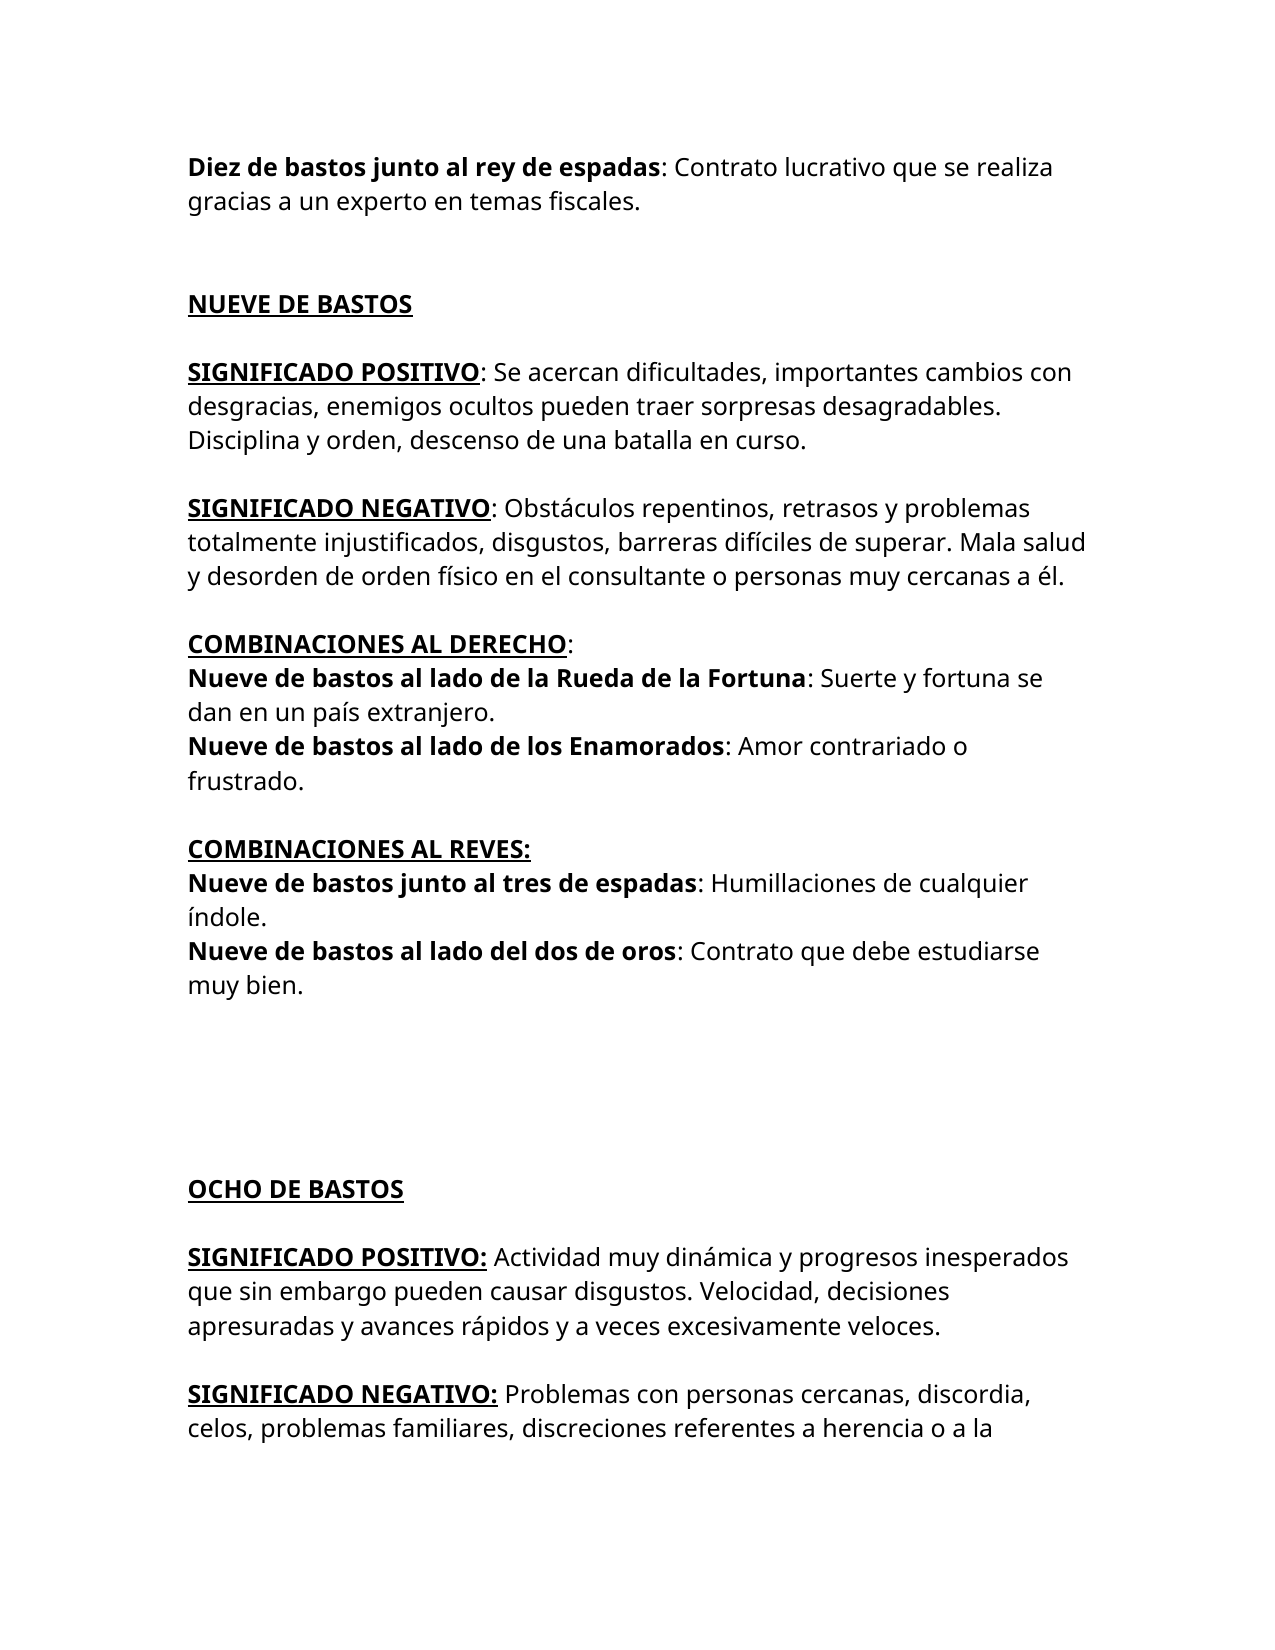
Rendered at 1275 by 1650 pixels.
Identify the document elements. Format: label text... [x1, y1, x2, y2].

text Diez de bastos junto al rey de espadas: Contrato lucrativo que se realiza gracias a un experto en temas fiscales. [187, 150, 1087, 218]
text SIGNIFICADO POSITIVO: Actividad muy dinámica y progresos inesperados que sin embargo pueden causar disgustos. Velocidad, decisiones apresuradas y avances rápidos y a veces excesivamente veloces. [187, 1240, 1087, 1342]
text OCHO DE BASTOS [187, 1172, 1087, 1206]
text Nueve de bastos al lado de la Rueda de la Fortuna: Suerte y fortuna se dan en un país extranjero. [187, 661, 1087, 729]
text Nueve de bastos al lado de los Enamorados: Amor contrariado o frustrado. [187, 729, 1087, 797]
text SIGNIFICADO POSITIVO: Se acercan dificultades, importantes cambios con desgracias, enemigos ocultos pueden traer sorpresas desagradables. Disciplina y orden, descenso de una batalla en curso. [187, 354, 1087, 457]
text Nueve de bastos junto al tres de espadas: Humillaciones de cualquier índole. [187, 865, 1087, 933]
text NUEVE DE BASTOS [187, 286, 1087, 320]
text COMBINACIONES AL DERECHO: [187, 627, 1087, 661]
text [187, 1376, 1087, 1444]
text COMBINACIONES AL REVES: [187, 831, 1087, 865]
text Nueve de bastos al lado del dos de oros: Contrato que debe estudiarse muy bien. [187, 933, 1087, 1002]
text SIGNIFICADO NEGATIVO: Obstáculos repentinos, retrasos y problemas totalmente injustificados, disgustos, barreras difíciles de superar. Mala salud y desorden de orden físico en el consultante o personas muy cercanas a él. [187, 491, 1087, 593]
